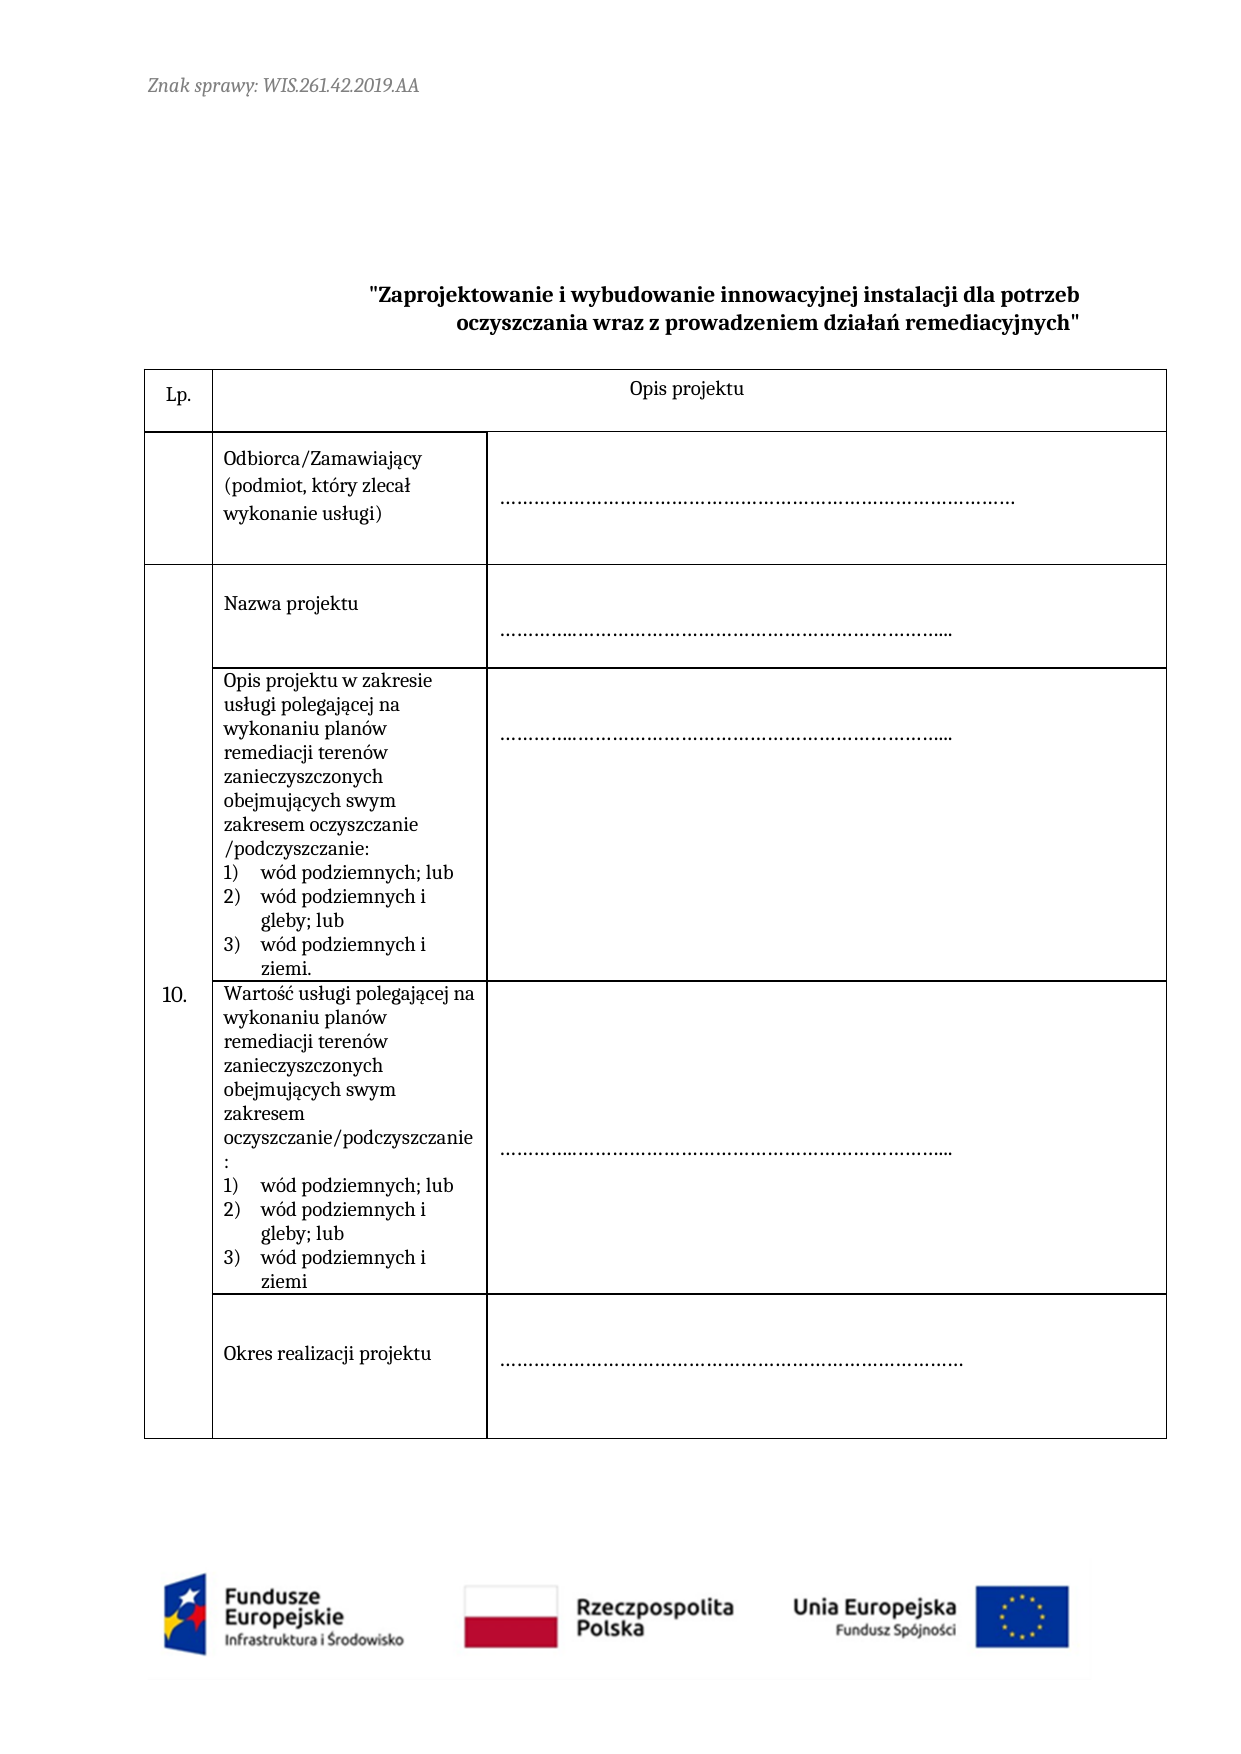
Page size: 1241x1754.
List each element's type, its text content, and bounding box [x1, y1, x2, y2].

table_cell Okres realizacji projektu [213, 1295, 486, 1438]
table_header Opis projektu [213, 370, 1166, 431]
table_cell Wartość usługi polegającej na wykonaniu planów remediacji terenów zanieczyszczonych obejmujących swym zakresem oczyszczanie/podczyszczanie: wód podziemnych; lub wód podziemnych i gleby; lub wód podziemnych i ziemi [213, 982, 486, 1293]
table_cell ……………………………………………………………………………… [488, 432, 1166, 564]
table_cell Opis projektu w zakresie usługi polegającej na wykonaniu planów remediacji terenów zanieczyszczonych obejmujących swym zakresem oczyszczanie /podczyszczanie: wód podziemnych; lub wód podziemnych i gleby; lub wód podziemnych i ziemi. [213, 669, 486, 980]
table_cell ……………………………………………………………………… [488, 1295, 1166, 1438]
table_cell …………..………………………………………………………... [488, 565, 1166, 667]
table_cell Odbiorca/Zamawiający (podmiot, który zlecał wykonanie usługi) [213, 433, 486, 564]
table_header Lp. [145, 370, 212, 431]
picture [147, 1558, 1093, 1681]
table_cell [145, 565, 212, 1438]
table_cell Nazwa projektu [213, 565, 486, 667]
table_cell …………..………………………………………………………... [488, 982, 1166, 1293]
table_cell …………..………………………………………………………... [488, 669, 1166, 980]
